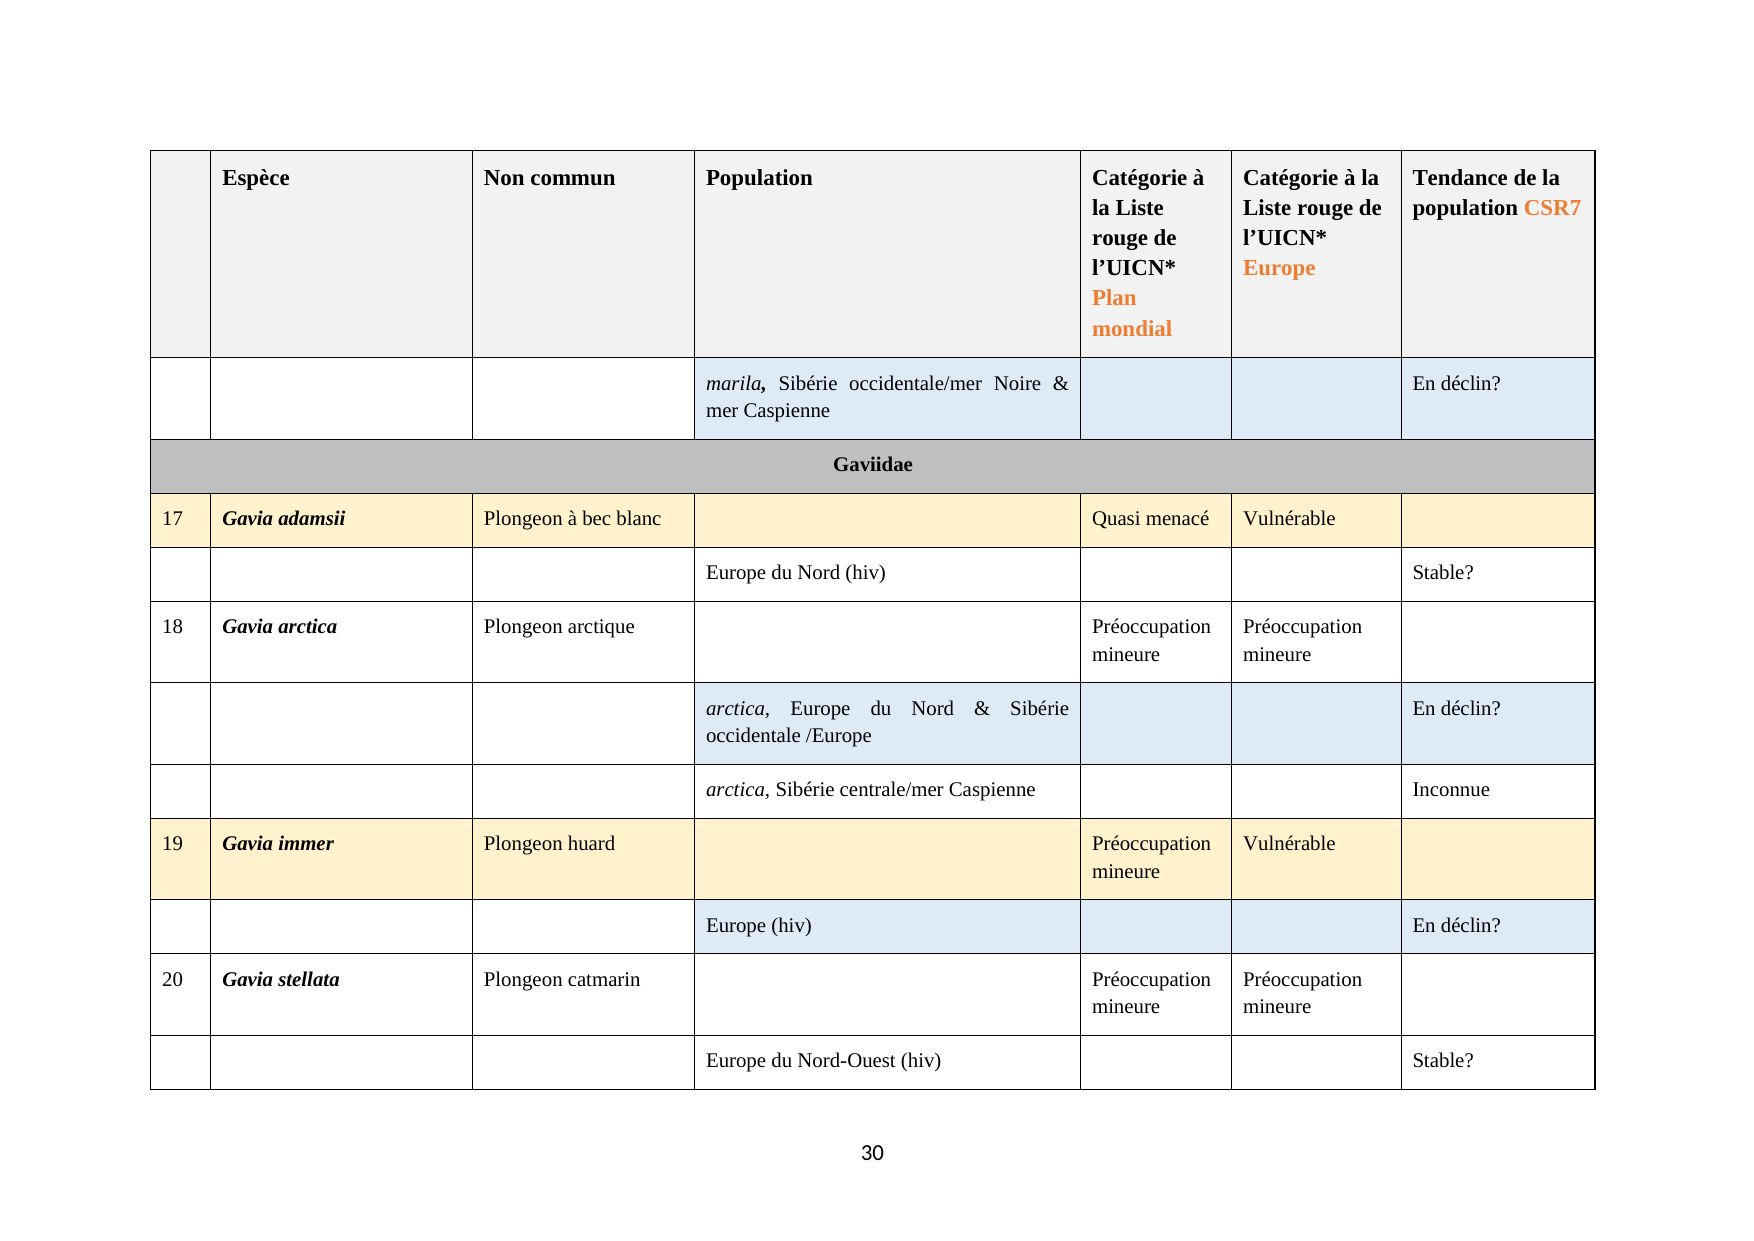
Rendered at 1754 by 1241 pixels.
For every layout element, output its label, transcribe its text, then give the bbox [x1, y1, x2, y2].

table_cell Plongeon à bec blanc [473, 494, 694, 547]
table_cell [1402, 602, 1594, 682]
table_cell [151, 548, 210, 601]
table_header [151, 151, 210, 357]
table_cell Vulnérable [1232, 819, 1401, 899]
table_cell [211, 900, 472, 953]
table_cell Plongeon catmarin [473, 954, 694, 1035]
table_cell [695, 494, 1080, 547]
table_header Espèce [211, 151, 472, 357]
table_cell [151, 358, 210, 439]
table_cell [695, 954, 1080, 1035]
table_cell 20 [151, 954, 210, 1035]
table_cell [1081, 683, 1231, 764]
table_cell Préoccupation mineure [1081, 819, 1231, 899]
table_cell [473, 358, 694, 439]
table_cell 18 [151, 602, 210, 682]
table_cell [1232, 548, 1401, 601]
table_cell Plongeon huard [473, 819, 694, 899]
table_cell arctica, Europe du Nord & Sibérie occidentale /Europe [695, 683, 1080, 764]
table_cell [1081, 900, 1231, 953]
table_cell [1232, 683, 1401, 764]
table_cell [211, 1036, 472, 1089]
table_cell 19 [151, 819, 210, 899]
table_cell Vulnérable [1232, 494, 1401, 547]
table_cell Stable? [1402, 1036, 1594, 1089]
table_cell [1402, 819, 1594, 899]
table_cell Gavia adamsii [211, 494, 472, 547]
table_cell Inconnue [1402, 765, 1594, 818]
table_cell [1081, 358, 1231, 439]
table_cell [211, 358, 472, 439]
table_cell [1232, 1036, 1401, 1089]
table_cell 17 [151, 494, 210, 547]
table_cell [211, 765, 472, 818]
table_cell En déclin? [1402, 683, 1594, 764]
table_cell [151, 765, 210, 818]
table_cell Europe du Nord (hiv) [695, 548, 1080, 601]
table_cell Préoccupation mineure [1081, 602, 1231, 682]
table_cell [473, 548, 694, 601]
table_cell [1081, 765, 1231, 818]
table_cell [211, 548, 472, 601]
table_cell Préoccupation mineure [1232, 954, 1401, 1035]
table_cell Préoccupation mineure [1232, 602, 1401, 682]
table_cell Stable? [1402, 548, 1594, 601]
table_cell [1402, 494, 1594, 547]
table_header Non commun [473, 151, 694, 357]
table_header Catégorie à la Liste rouge de l’UICN* Plan mondial [1081, 151, 1231, 357]
table_cell [151, 1036, 210, 1089]
table_cell [1081, 548, 1231, 601]
table_cell Gavia stellata [211, 954, 472, 1035]
table_cell [473, 900, 694, 953]
table_cell Europe (hiv) [695, 900, 1080, 953]
table_header Catégorie à la Liste rouge de l’UICN* Europe [1232, 151, 1401, 357]
table_cell En déclin? [1402, 358, 1594, 439]
table_cell [1232, 900, 1401, 953]
table_cell Quasi menacé [1081, 494, 1231, 547]
table_header Tendance de la population CSR7 [1402, 151, 1594, 357]
table_cell Gaviidae [151, 440, 1594, 493]
table_cell [695, 819, 1080, 899]
table_cell [695, 602, 1080, 682]
table_cell [473, 683, 694, 764]
table_cell [1081, 1036, 1231, 1089]
table_cell [211, 683, 472, 764]
table_cell [1232, 765, 1401, 818]
table_cell [151, 683, 210, 764]
table_cell Gavia immer [211, 819, 472, 899]
table_cell [1402, 954, 1594, 1035]
table_cell Préoccupation mineure [1081, 954, 1231, 1035]
table_cell Plongeon arctique [473, 602, 694, 682]
table_cell Europe du Nord-Ouest (hiv) [695, 1036, 1080, 1089]
table_cell Gavia arctica [211, 602, 472, 682]
table_cell arctica, Sibérie centrale/mer Caspienne [695, 765, 1080, 818]
table_cell [151, 900, 210, 953]
table_cell [1232, 358, 1401, 439]
table_header Population [695, 151, 1080, 357]
table_cell En déclin? [1402, 900, 1594, 953]
table_cell [473, 765, 694, 818]
table_cell [473, 1036, 694, 1089]
table_cell marila, Sibérie occidentale/mer Noire & mer Caspienne [695, 358, 1080, 439]
